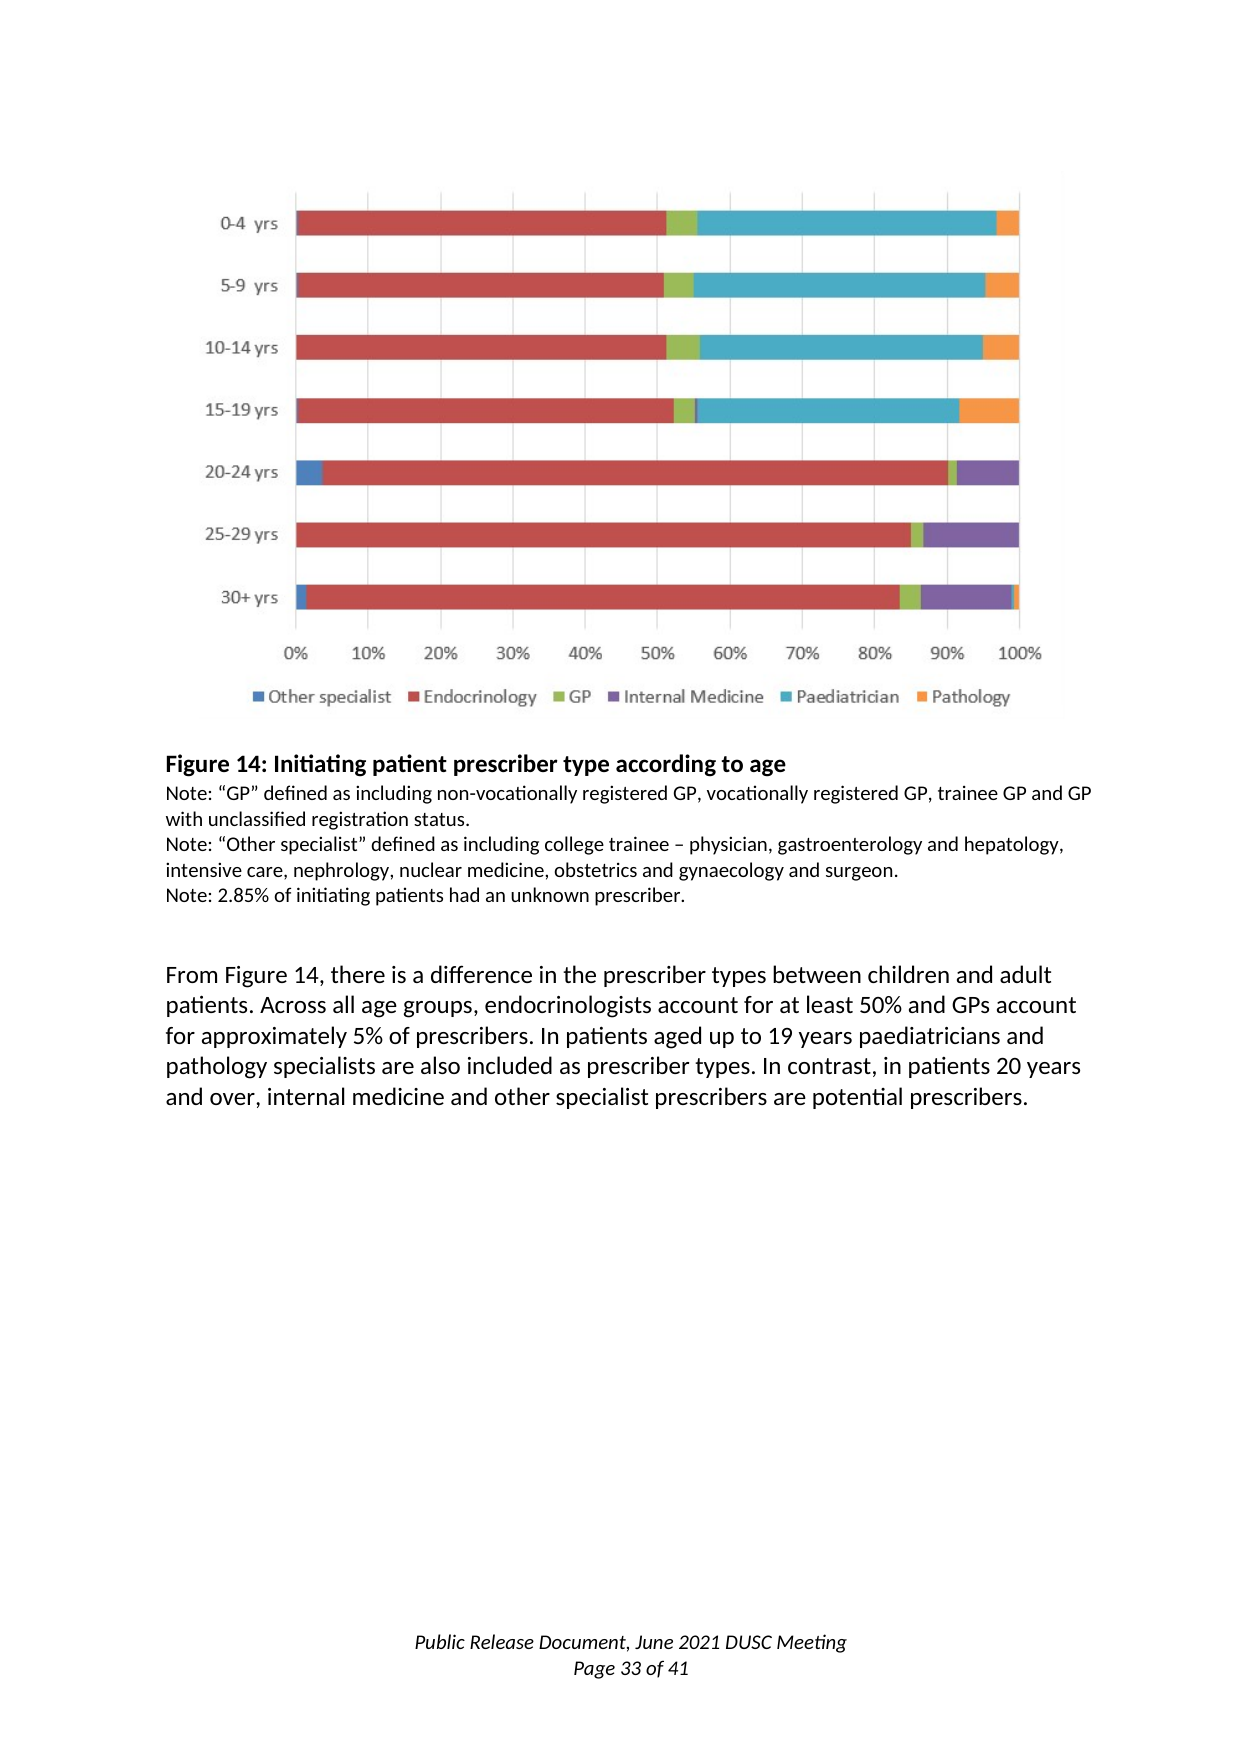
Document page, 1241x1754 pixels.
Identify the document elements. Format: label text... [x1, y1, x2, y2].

picture [199, 171, 1065, 719]
title Figure 14: Initiating patient prescriber type according to age [165, 748, 1098, 778]
text Note: “Other specialist” defined as including college trainee – physician, gastroenterology and hepatology, intensive care, nephrology, nuclear medicine, obstetrics and gynaecology and surgeon. [165, 831, 1098, 882]
text From Figure 14, there is a difference in the prescriber types between children and adult patients. Across all age groups, endocrinologists account for at least 50% and GPs account for approximately 5% of prescribers. In patients aged up to 19 years paediatricians and pathology specialists are also included as prescriber types. In contrast, in patients 20 years and over, internal medicine and other specialist prescribers are potential prescribers. [165, 959, 1098, 1112]
text Note: 2.85% of initiating patients had an unknown prescriber. [165, 882, 1098, 908]
text Note: “GP” defined as including non-vocationally registered GP, vocationally registered GP, trainee GP and GP with unclassified registration status. [165, 781, 1098, 831]
